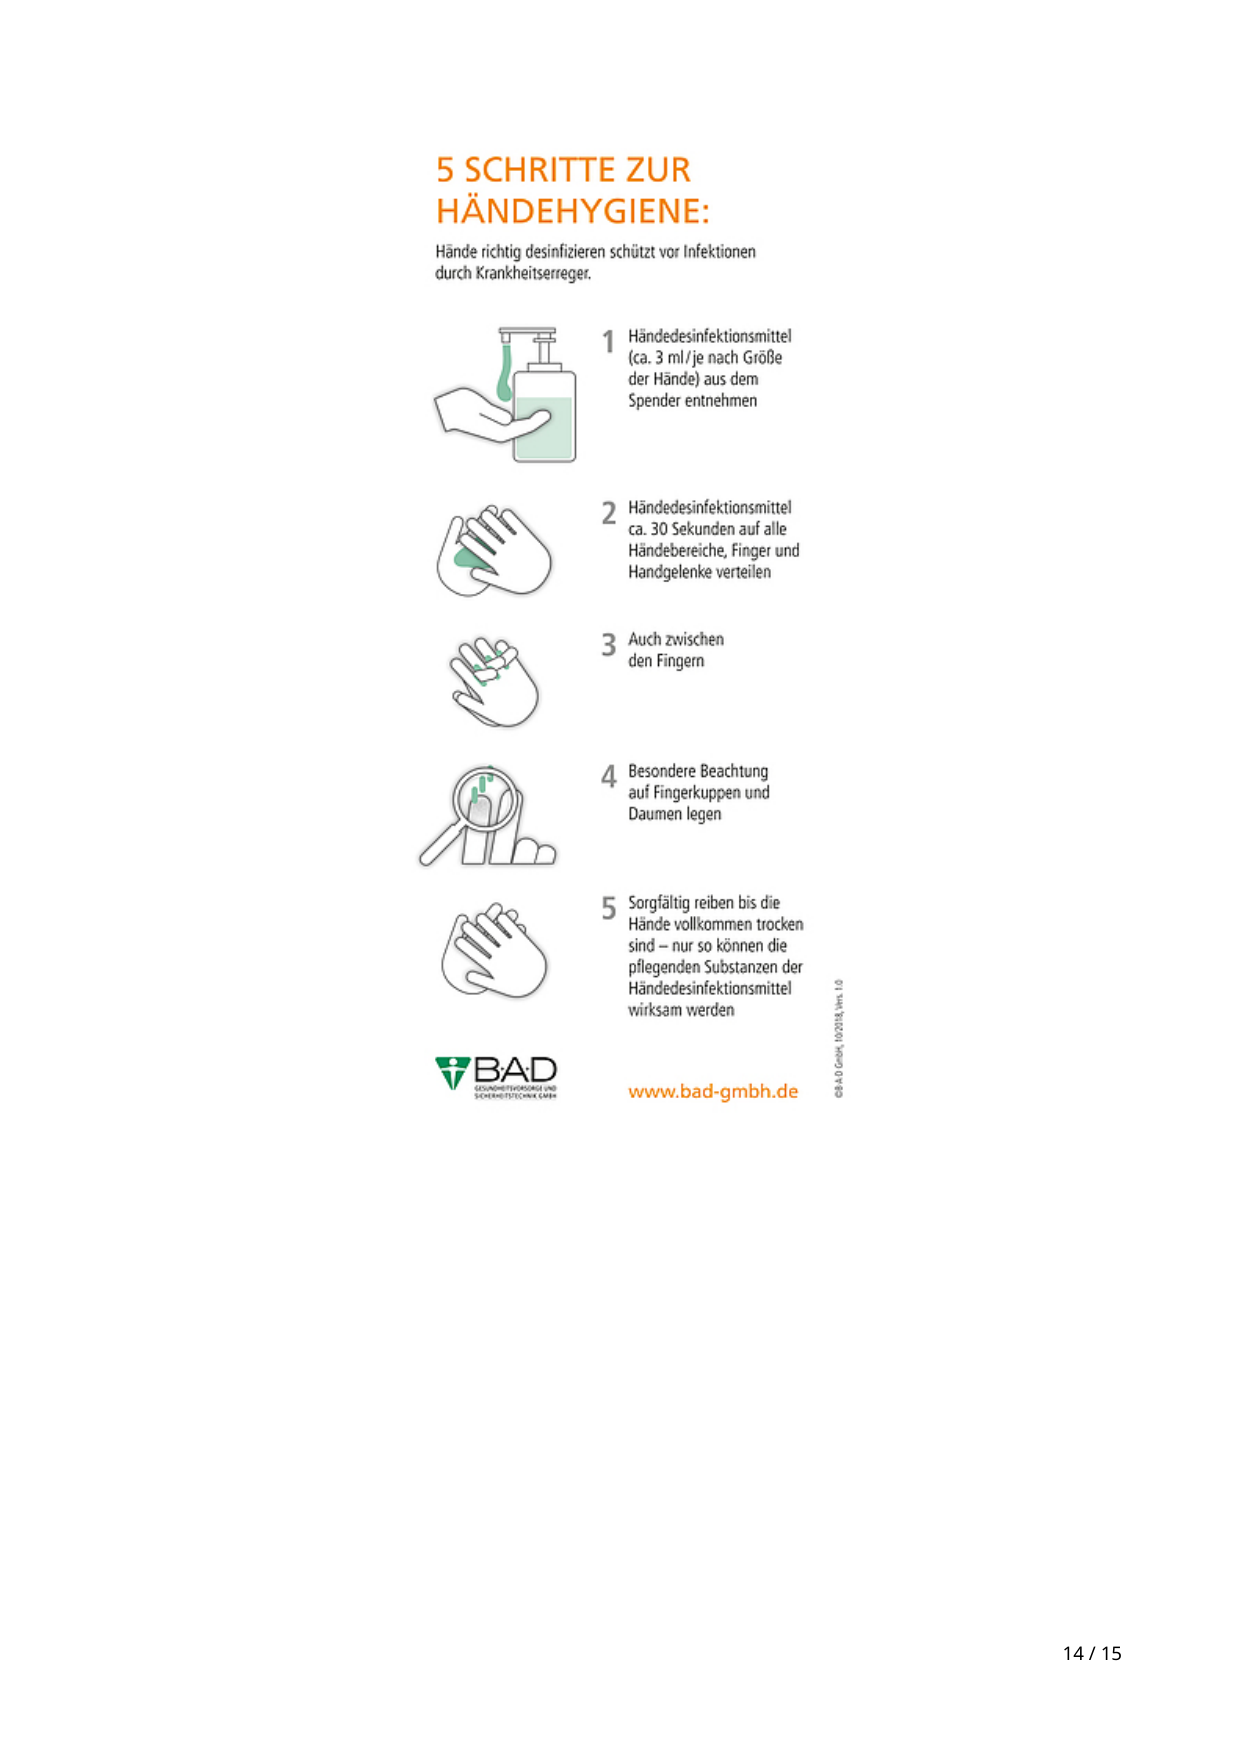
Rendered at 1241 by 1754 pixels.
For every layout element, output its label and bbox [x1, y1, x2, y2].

picture [387, 124, 857, 1123]
